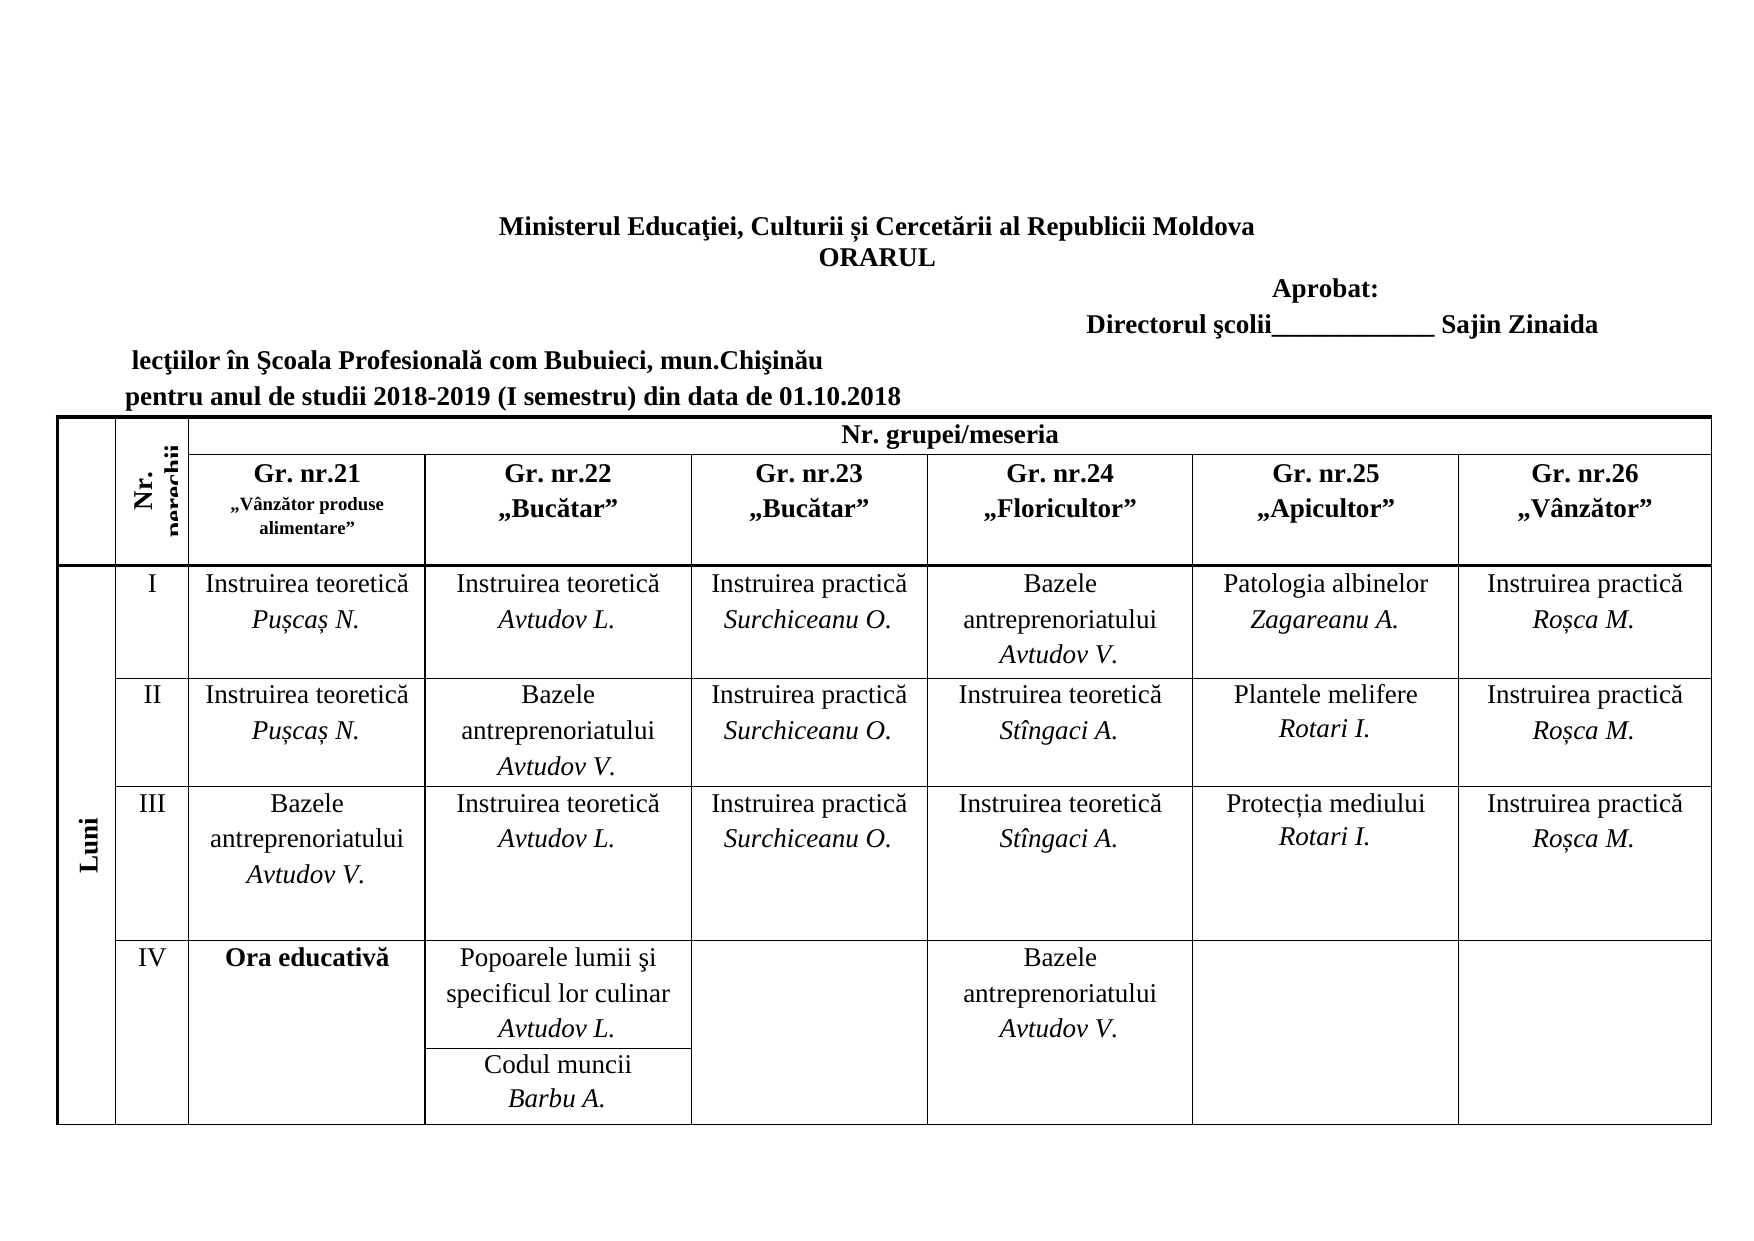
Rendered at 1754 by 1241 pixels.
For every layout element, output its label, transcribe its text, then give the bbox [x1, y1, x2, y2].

table_cell Gr. nr.23 „Bucătar” [692, 455, 927, 564]
text Aprobat: [118, 272, 1636, 304]
table_cell Instruirea teoretică Pușcaș N. [189, 567, 424, 677]
table_header Nr. grupei/meseria [189, 419, 1711, 453]
table_cell [1459, 941, 1711, 1124]
text ORARUL [118, 241, 1636, 272]
table_cell Instruirea practică Roșca M. [1459, 787, 1711, 940]
table_cell Instruirea practică Surchiceanu O. [692, 679, 927, 786]
table_cell Plantele melifere Rotari I. [1193, 679, 1458, 786]
table_cell Codul muncii Barbu A. [426, 1049, 691, 1124]
table_cell Luni [59, 567, 115, 1124]
table_cell Bazele antreprenoriatului Avtudov V. [928, 941, 1192, 1124]
table_cell Protecția mediului Rotari I. [1193, 787, 1458, 940]
table_cell Instruirea teoretică Avtudov L. [426, 787, 691, 940]
table_cell Instruirea practică Surchiceanu O. [692, 787, 927, 940]
text pentru anul de studii 2018-2019 (I semestru) din data de 01.10.2018 [118, 380, 1636, 411]
table_cell Instruirea teoretică Stîngaci A. [928, 679, 1192, 786]
table_cell Instruirea practică Roșca M. [1459, 567, 1711, 677]
table_cell [692, 941, 927, 1124]
table_cell Gr. nr.26 „Vânzător” [1459, 455, 1711, 564]
table_cell II [116, 679, 188, 786]
table_cell Gr. nr.22 „Bucătar” [426, 455, 691, 564]
table_cell Instruirea teoretică Pușcaș N. [189, 679, 424, 786]
table_cell Bazele antreprenoriatului Avtudov V. [928, 567, 1192, 677]
table_cell Patologia albinelor Zagareanu A. [1193, 567, 1458, 677]
table_cell Instruirea teoretică Avtudov L. [426, 567, 691, 677]
table_cell IV [116, 941, 188, 1124]
table_cell Popoarele lumii şi specificul lor culinar Avtudov L. [426, 941, 691, 1047]
table_cell Ora educativă [189, 941, 424, 1124]
table_cell Bazele antreprenoriatului Avtudov V. [189, 787, 424, 940]
table_cell Bazele antreprenoriatului Avtudov V. [426, 679, 691, 786]
table_cell I [116, 567, 188, 677]
table_header [59, 419, 115, 564]
table_cell Gr. nr.21 „Vânzător produse alimentare” [189, 455, 424, 564]
text Ministerul Educaţiei, Culturii și Cercetării al Republicii Moldova [118, 210, 1636, 241]
table_cell Gr. nr.24 „Floricultor” [928, 455, 1192, 564]
table_cell III [116, 787, 188, 940]
table_header Nr. perechii [116, 419, 188, 564]
table_cell Instruirea practică Roșca M. [1459, 679, 1711, 786]
table_cell Instruirea teoretică Stîngaci A. [928, 787, 1192, 940]
text lecţiilor în Şcoala Profesională com Bubuieci, mun.Chişinău [118, 344, 1636, 375]
text Directorul şcolii____________ Sajin Zinaida [118, 308, 1636, 339]
table_cell [1193, 941, 1458, 1124]
table_cell Gr. nr.25 „Apicultor” [1193, 455, 1458, 564]
table_cell Instruirea practică Surchiceanu O. [692, 567, 927, 677]
